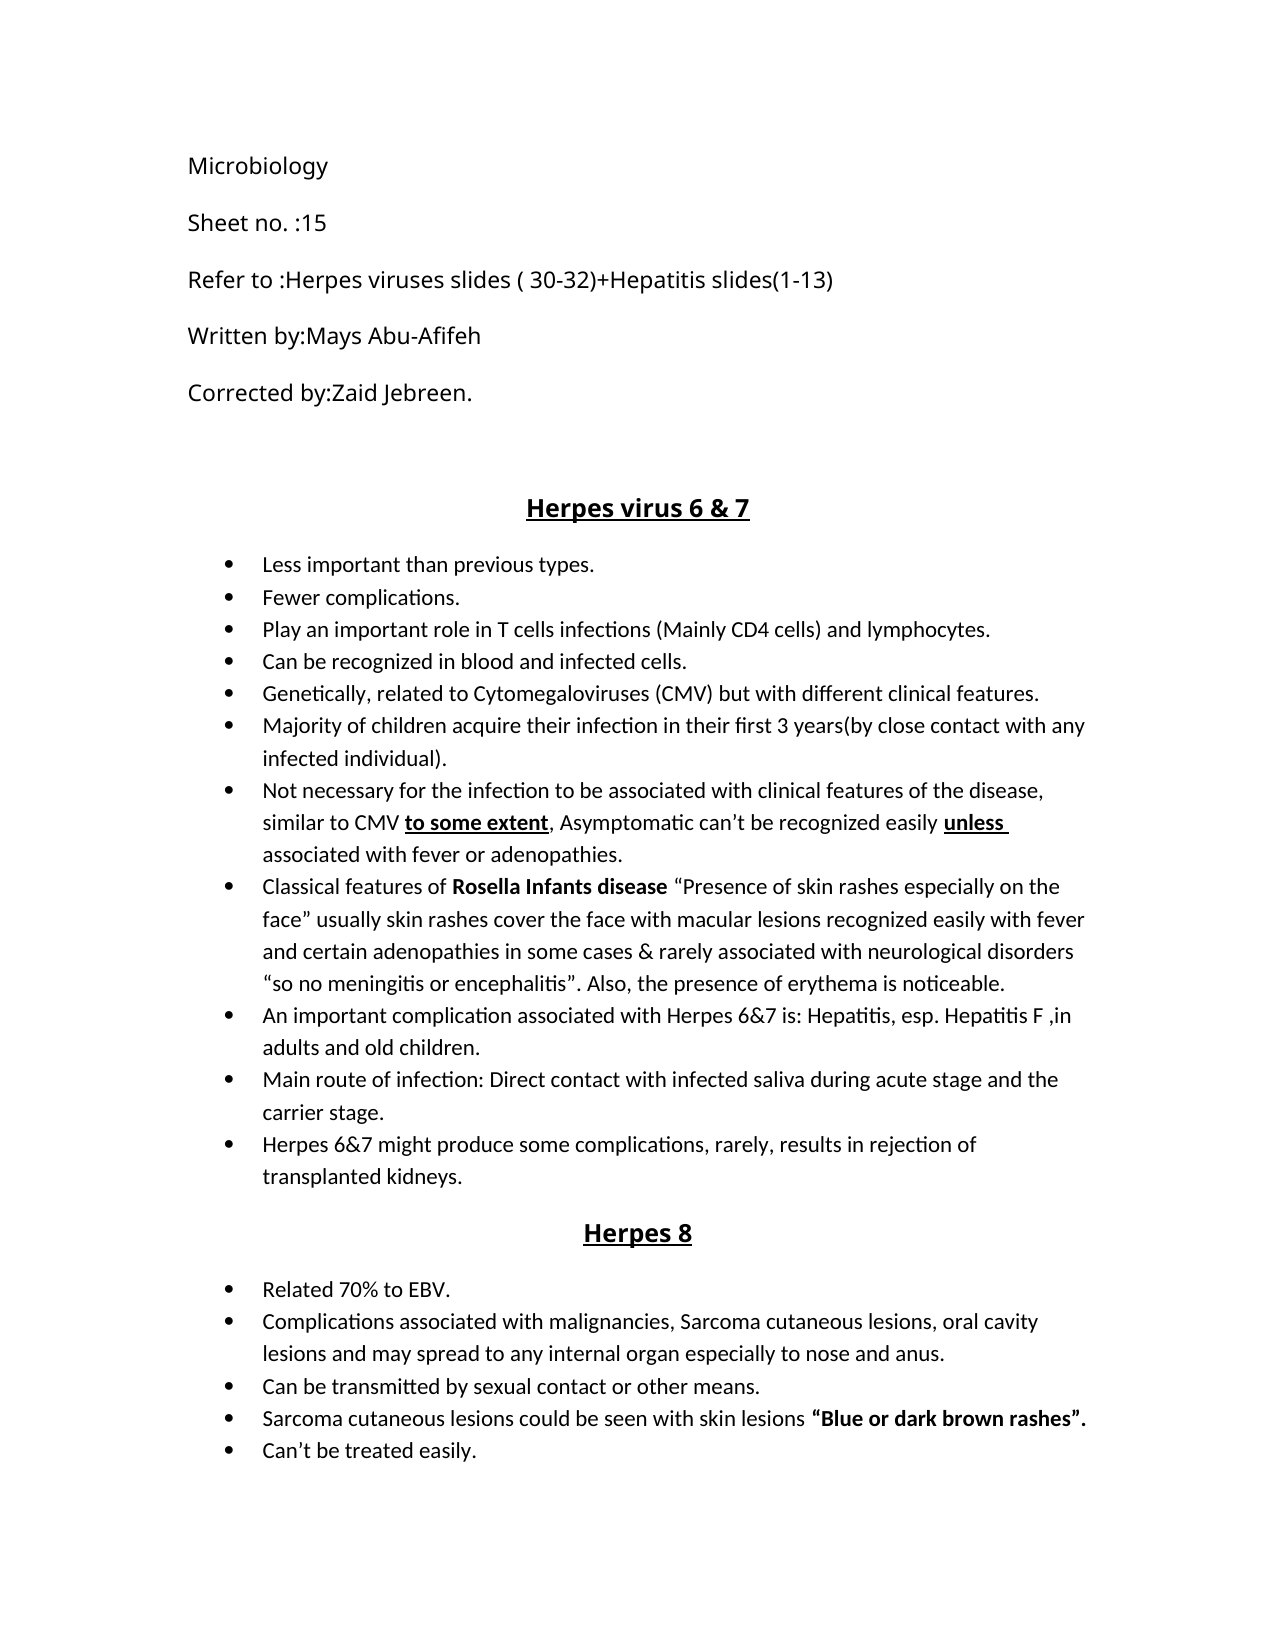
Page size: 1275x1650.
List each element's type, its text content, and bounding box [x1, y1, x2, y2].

list Related 70% to EBV. [225, 1275, 1087, 1303]
list Play an important role in T cells infections (Mainly CD4 cells) and lymphocytes. [225, 615, 1087, 643]
list An important complication associated with Herpes 6&7 is: Hepatitis, esp. Hepatitis F ,in adults and old children. [225, 1001, 1087, 1061]
list Can be transmitted by sexual contact or other means. [225, 1372, 1087, 1400]
list Can’t be treated easily. [225, 1436, 1087, 1464]
text Herpes virus 6 & 7 [187, 491, 1087, 525]
list Majority of children acquire their infection in their first 3 years(by close contact with any infected individual). [225, 712, 1087, 772]
text Written by:Mays Abu-Afifeh [187, 320, 1087, 352]
list Classical features of Rosella Infants disease “Presence of skin rashes especially on the face” usually skin rashes cover the face with macular lesions recognized easily with fever and certain adenopathies in some cases & rarely associated with neurological disorders “so no meningitis or encephalitis”. Also, the presence of erythema is noticeable. [225, 872, 1087, 997]
list Genetically, related to Cytomegaloviruses (CMV) but with different clinical features. [225, 679, 1087, 707]
list Fewer complications. [225, 583, 1087, 611]
list Complications associated with malignancies, Sarcoma cutaneous lesions, oral cavity lesions and may spread to any internal organ especially to nose and anus. [225, 1307, 1087, 1368]
text Sheet no. :15 [187, 207, 1087, 238]
list Main route of infection: Direct contact with infected saliva during acute stage and the carrier stage. [225, 1066, 1087, 1126]
text Corrected by:Zaid Jebreen. [187, 377, 1087, 408]
list Can be recognized in blood and infected cells. [225, 647, 1087, 675]
list Less important than previous types. [225, 551, 1087, 579]
list Herpes 6&7 might produce some complications, rarely, results in rejection of transplanted kidneys. [225, 1130, 1087, 1190]
list Sarcoma cutaneous lesions could be seen with skin lesions “Blue or dark brown rashes”. [225, 1404, 1087, 1432]
text Herpes 8 [187, 1215, 1087, 1249]
text Refer to :Herpes viruses slides ( 30-32)+Hepatitis slides(1-13) [187, 263, 1087, 295]
list Not necessary for the infection to be associated with clinical features of the disease, similar to CMV to some extent, Asymptomatic can’t be recognized easily unless associated with fever or adenopathies. [225, 776, 1087, 868]
text Microbiology [187, 150, 1087, 181]
